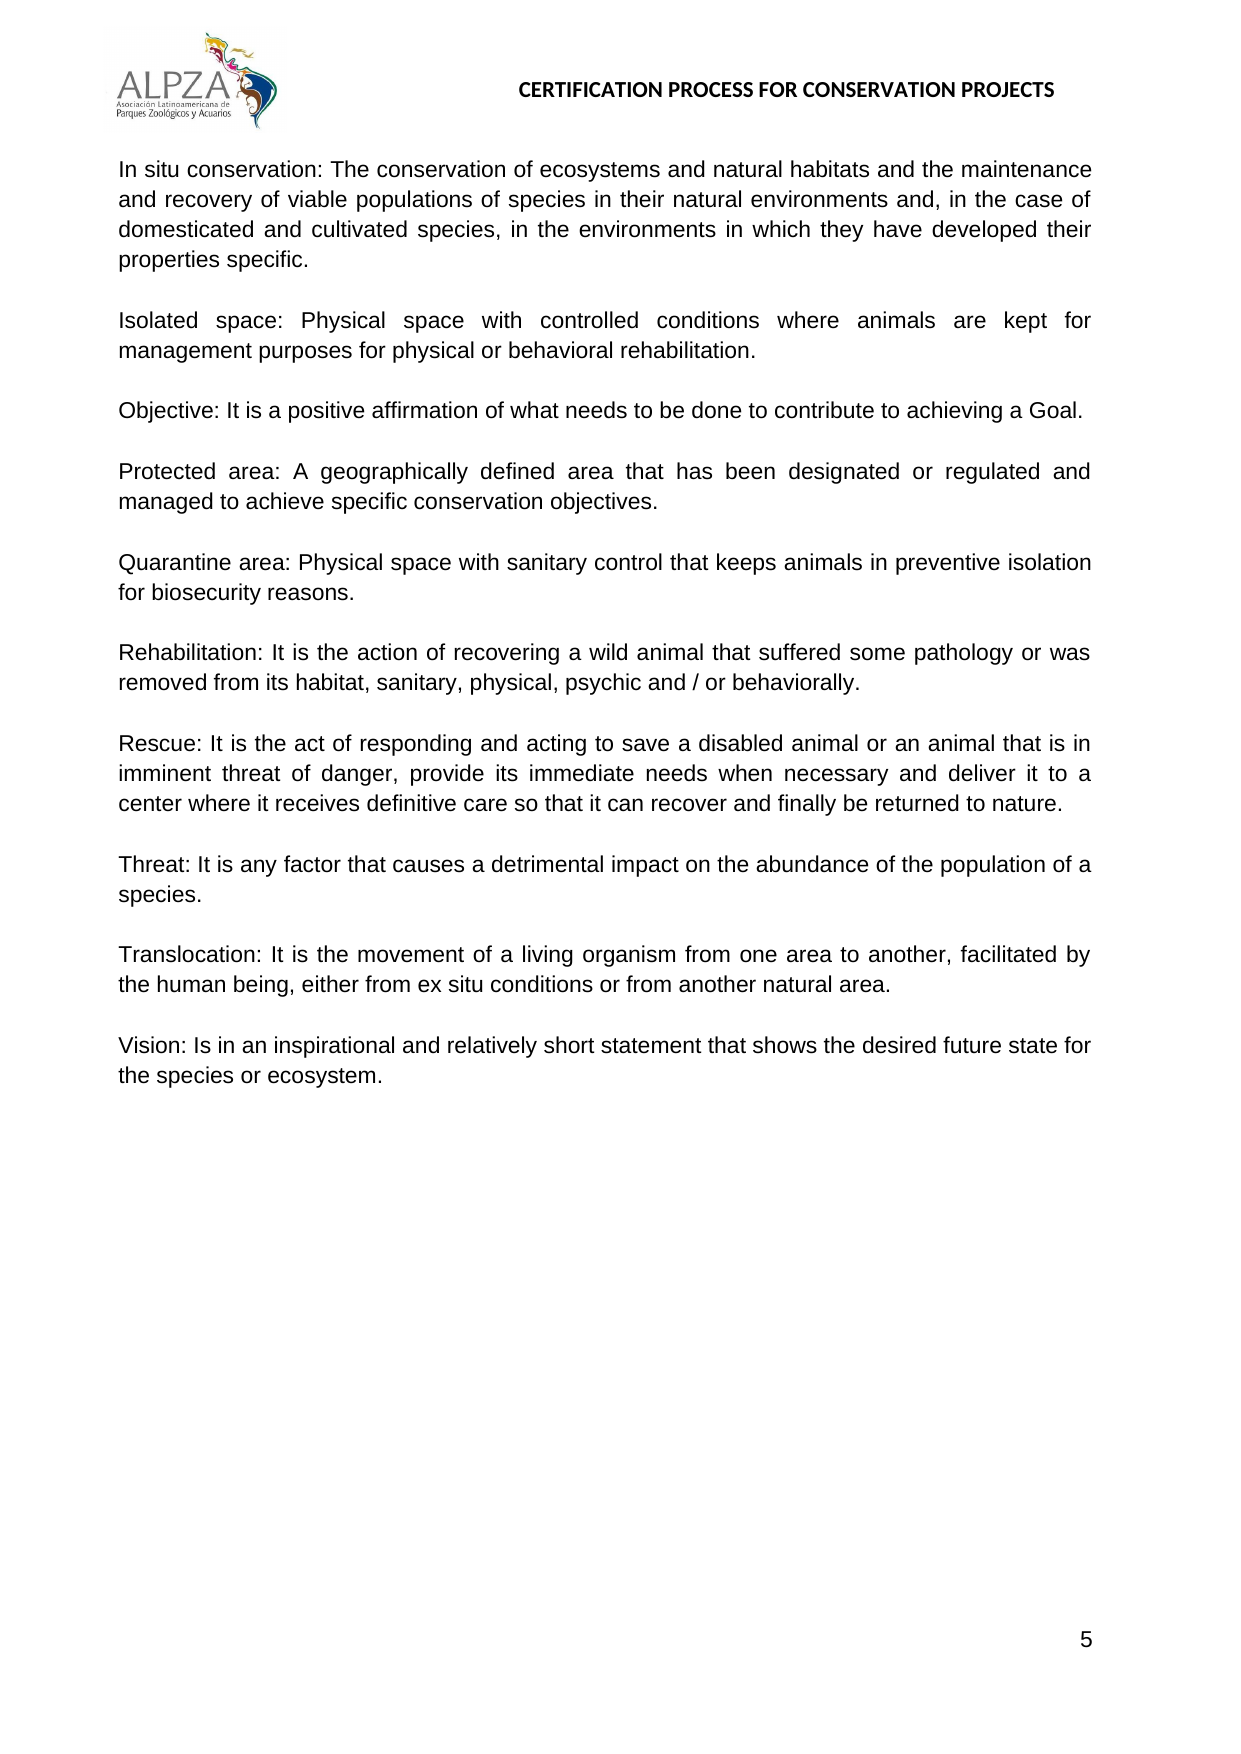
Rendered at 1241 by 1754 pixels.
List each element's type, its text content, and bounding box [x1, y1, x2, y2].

text Vision: Is in an inspirational and relatively short statement that shows the desired future state for the species or ecosystem. [118, 1032, 1092, 1088]
text In situ conservation: The conservation of ecosystems and natural habitats and the maintenance and recovery of viable populations of species in their natural environments and, in the case of domesticated and cultivated species, in the environments in which they have developed their properties specific. [118, 156, 1092, 273]
text Protected area: A geographically defined area that has been designated or regulated and managed to achieve specific conservation objectives. [118, 458, 1092, 514]
text Translocation: It is the movement of a living organism from one area to another, facilitated by the human being, either from ex situ conditions or from another natural area. [118, 941, 1092, 998]
text Objective: It is a positive affirmation of what needs to be done to contribute to achieving a Goal. [118, 397, 1092, 424]
text Rescue: It is the act of responding and acting to save a disabled animal or an animal that is in imminent threat of danger, provide its immediate needs when necessary and deliver it to a center where it receives definitive care so that it can recover and finally be returned to nature. [118, 730, 1092, 816]
text Quarantine area: Physical space with sanitary control that keeps animals in preventive isolation for biosecurity reasons. [118, 548, 1092, 605]
text Rehabilitation: It is the action of recovering a wild animal that suffered some pathology or was removed from its habitat, sanitary, physical, psychic and / or behaviorally. [118, 639, 1092, 696]
text Threat: It is any factor that causes a detrimental impact on the abundance of the population of a species. [118, 851, 1092, 907]
text Isolated space: Physical space with controlled conditions where animals are kept for management purposes for physical or behavioral rehabilitation. [118, 307, 1092, 363]
picture [102, 26, 287, 133]
